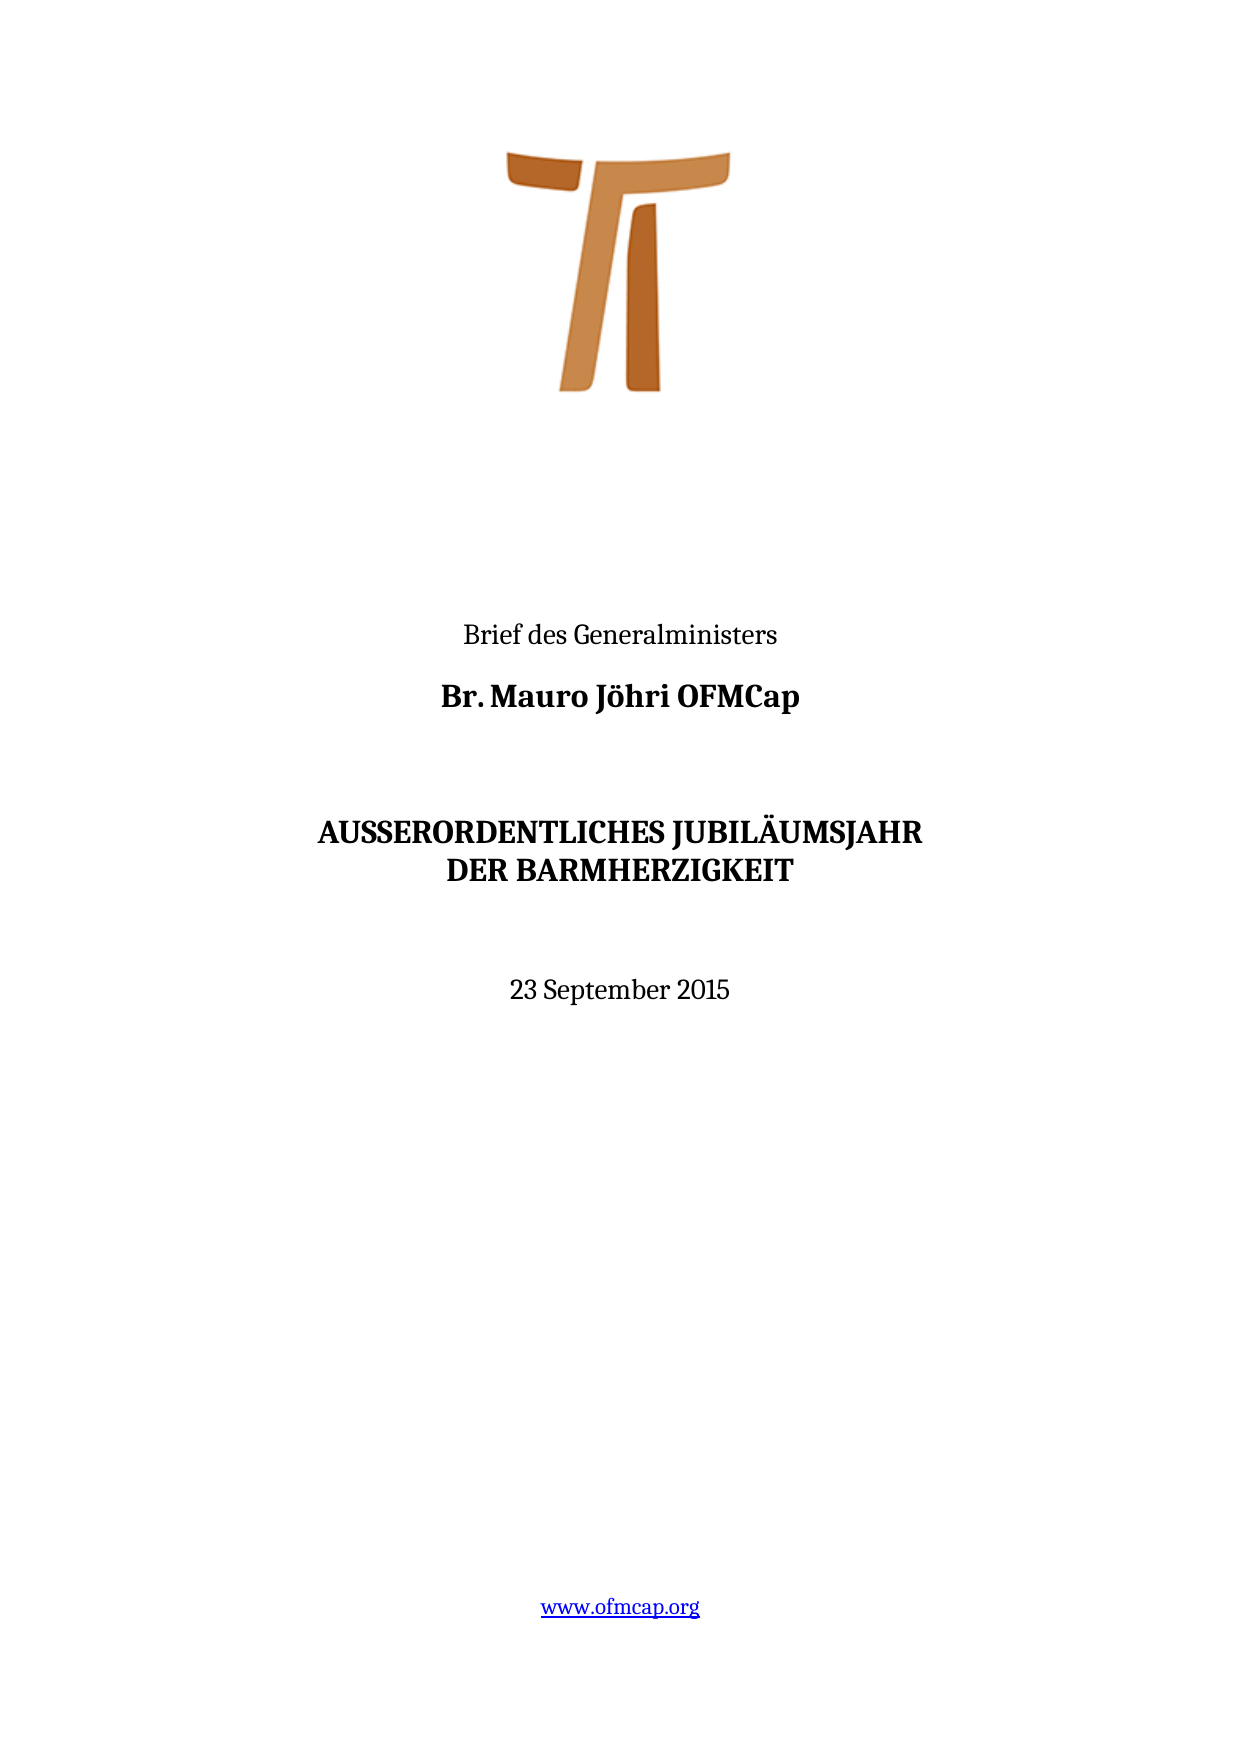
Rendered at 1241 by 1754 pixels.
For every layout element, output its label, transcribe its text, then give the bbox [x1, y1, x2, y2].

text Br. Mauro Jöhri OFMCap [118, 678, 1122, 716]
text www.ofmcap.org [118, 1594, 1122, 1620]
text Brief des Generalministers [118, 618, 1122, 652]
text 23 September 2015 [118, 973, 1122, 1006]
subtitle AUSSERORDENTLICHES JUBILÄUMSJAHR DER BARMHERZIGKEIT [118, 813, 1122, 890]
picture [502, 147, 738, 401]
